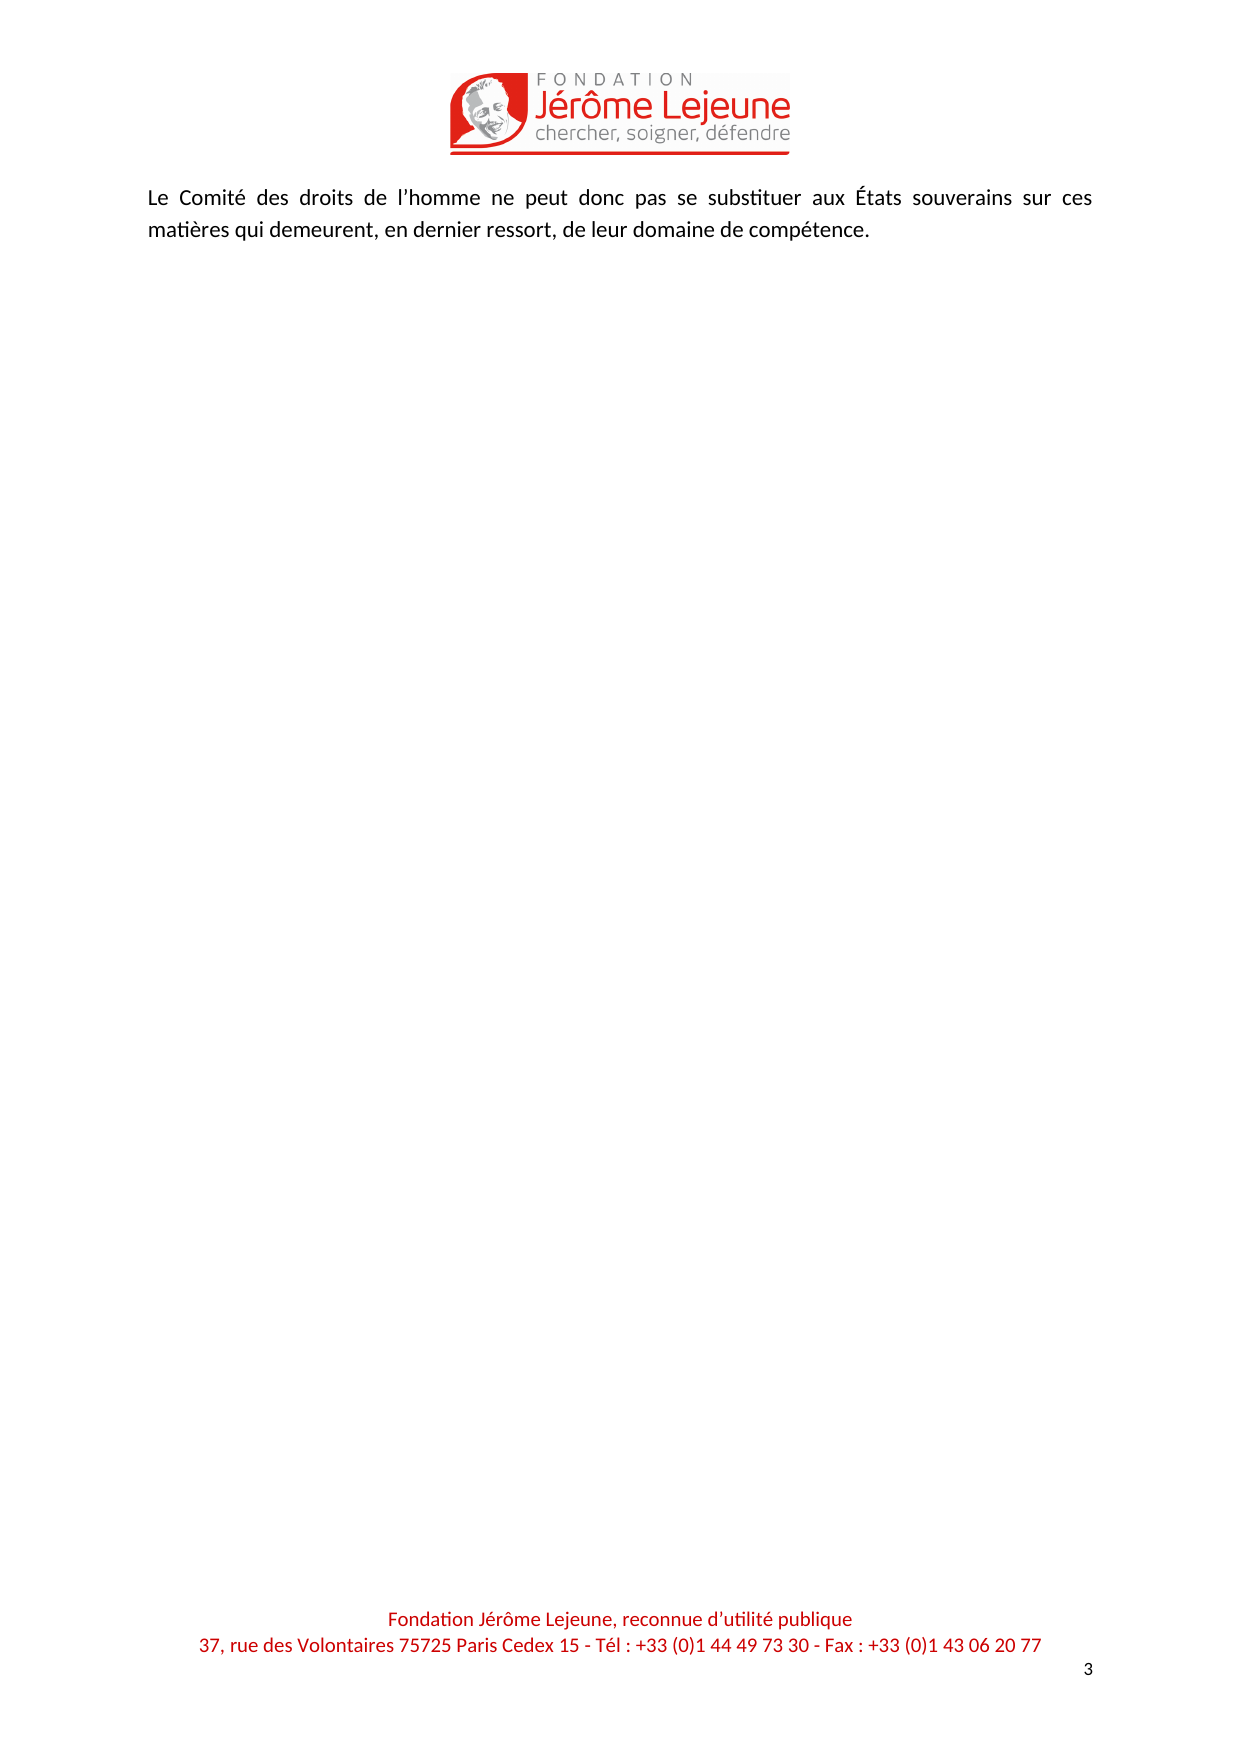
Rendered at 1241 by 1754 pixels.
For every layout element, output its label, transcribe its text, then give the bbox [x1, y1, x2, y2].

picture [450, 73, 790, 155]
text Le Comité des droits de l’homme ne peut donc pas se substituer aux États souverains sur ces matières qui demeurent, en dernier ressort, de leur domaine de compétence. [148, 183, 1093, 243]
